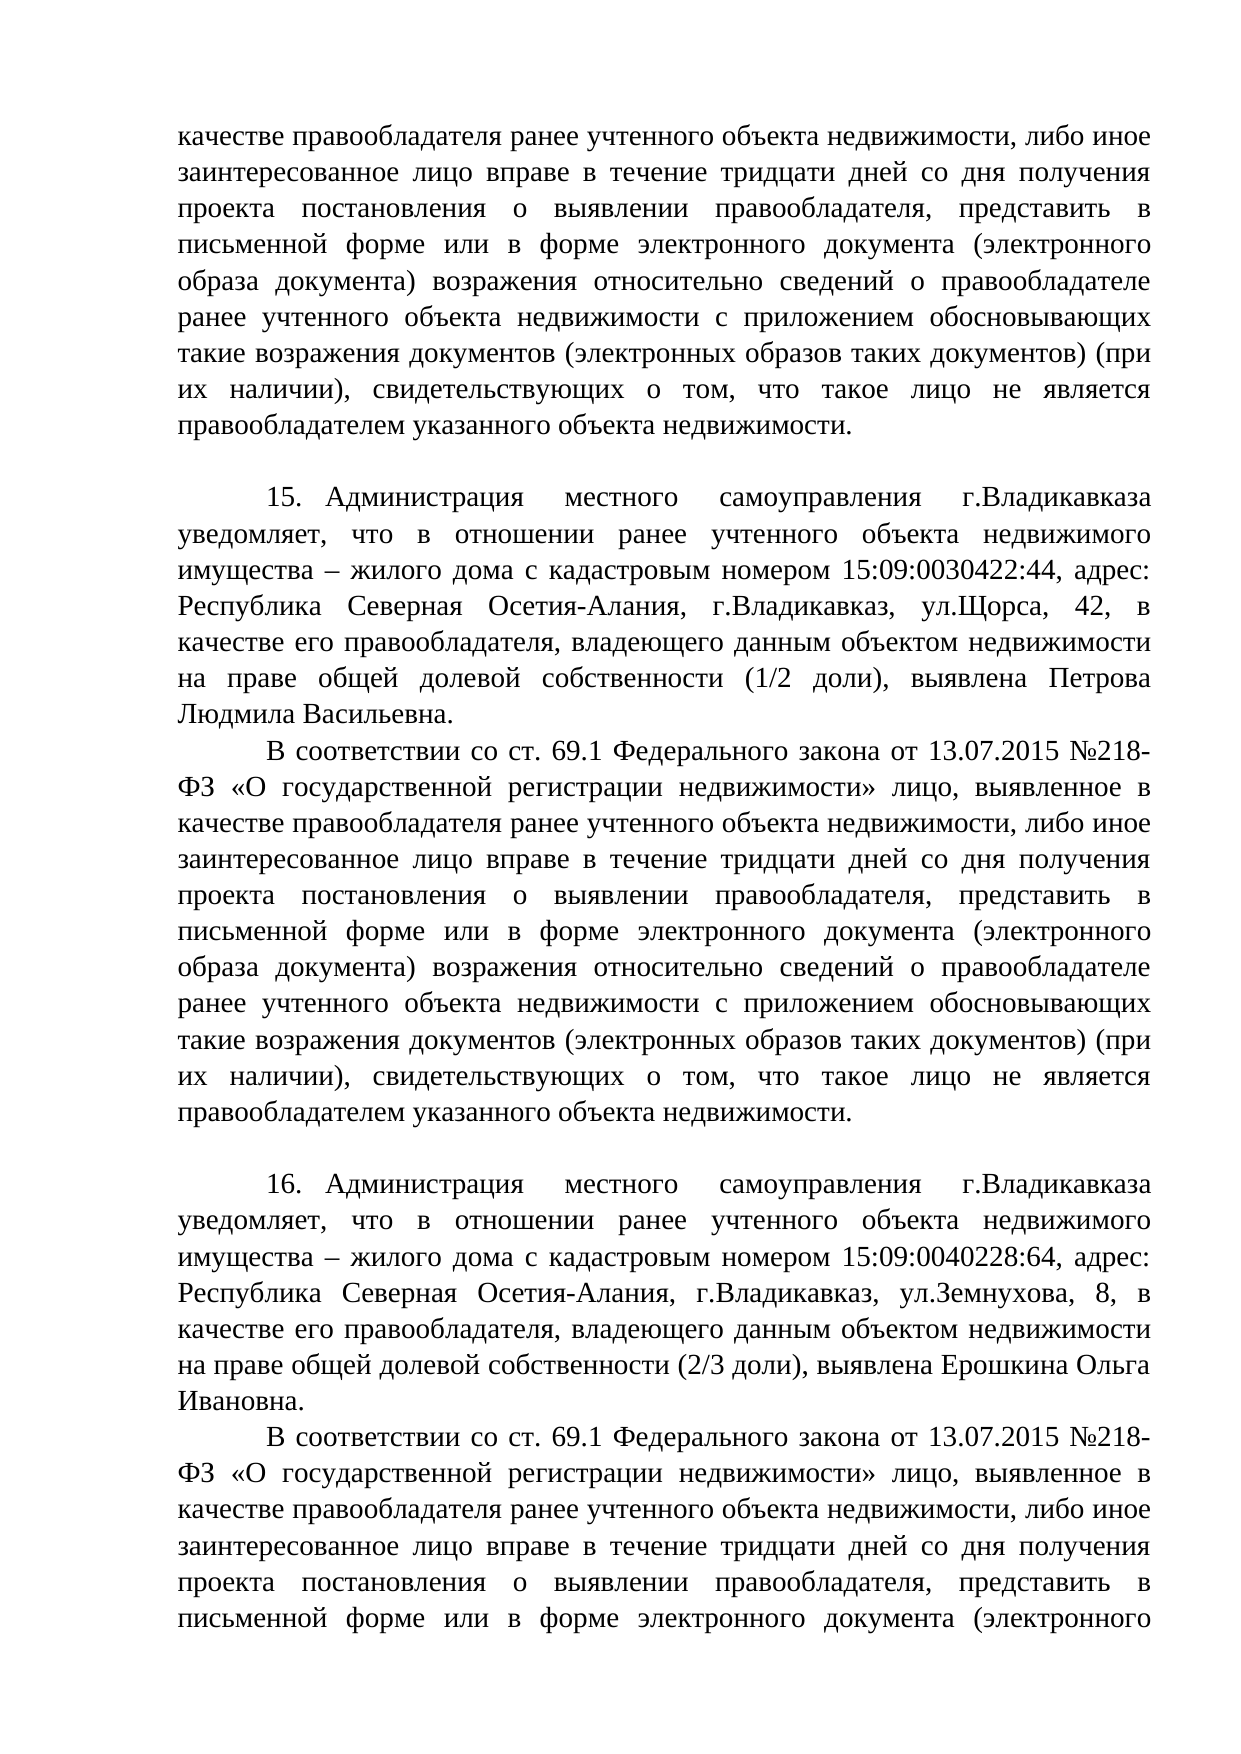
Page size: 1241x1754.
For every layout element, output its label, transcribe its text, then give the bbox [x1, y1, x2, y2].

list Администрация местного самоуправления г.Владикавказа уведомляет, что в отношении ранее учтенного объекта недвижимого имущества – жилого дома с кадастровым номером 15:09:0030422:44, адрес: Республика Северная Осетия-Алания, г.Владикавказ, ул.Щорса, 42, в качестве его правообладателя, владеющего данным объектом недвижимости на праве общей долевой собственности (1/2 доли), выявлена Петрова Людмила Васильевна. [177, 479, 1152, 730]
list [177, 1419, 1152, 1634]
list Администрация местного самоуправления г.Владикавказа уведомляет, что в отношении ранее учтенного объекта недвижимого имущества – жилого дома с кадастровым номером 15:09:0040228:64, адрес: Республика Северная Осетия-Алания, г.Владикавказ, ул.Земнухова, 8, в качестве его правообладателя, владеющего данным объектом недвижимости на праве общей долевой собственности (2/3 доли), выявлена Ерошкина Ольга Ивановна. [177, 1166, 1152, 1417]
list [177, 118, 1152, 441]
